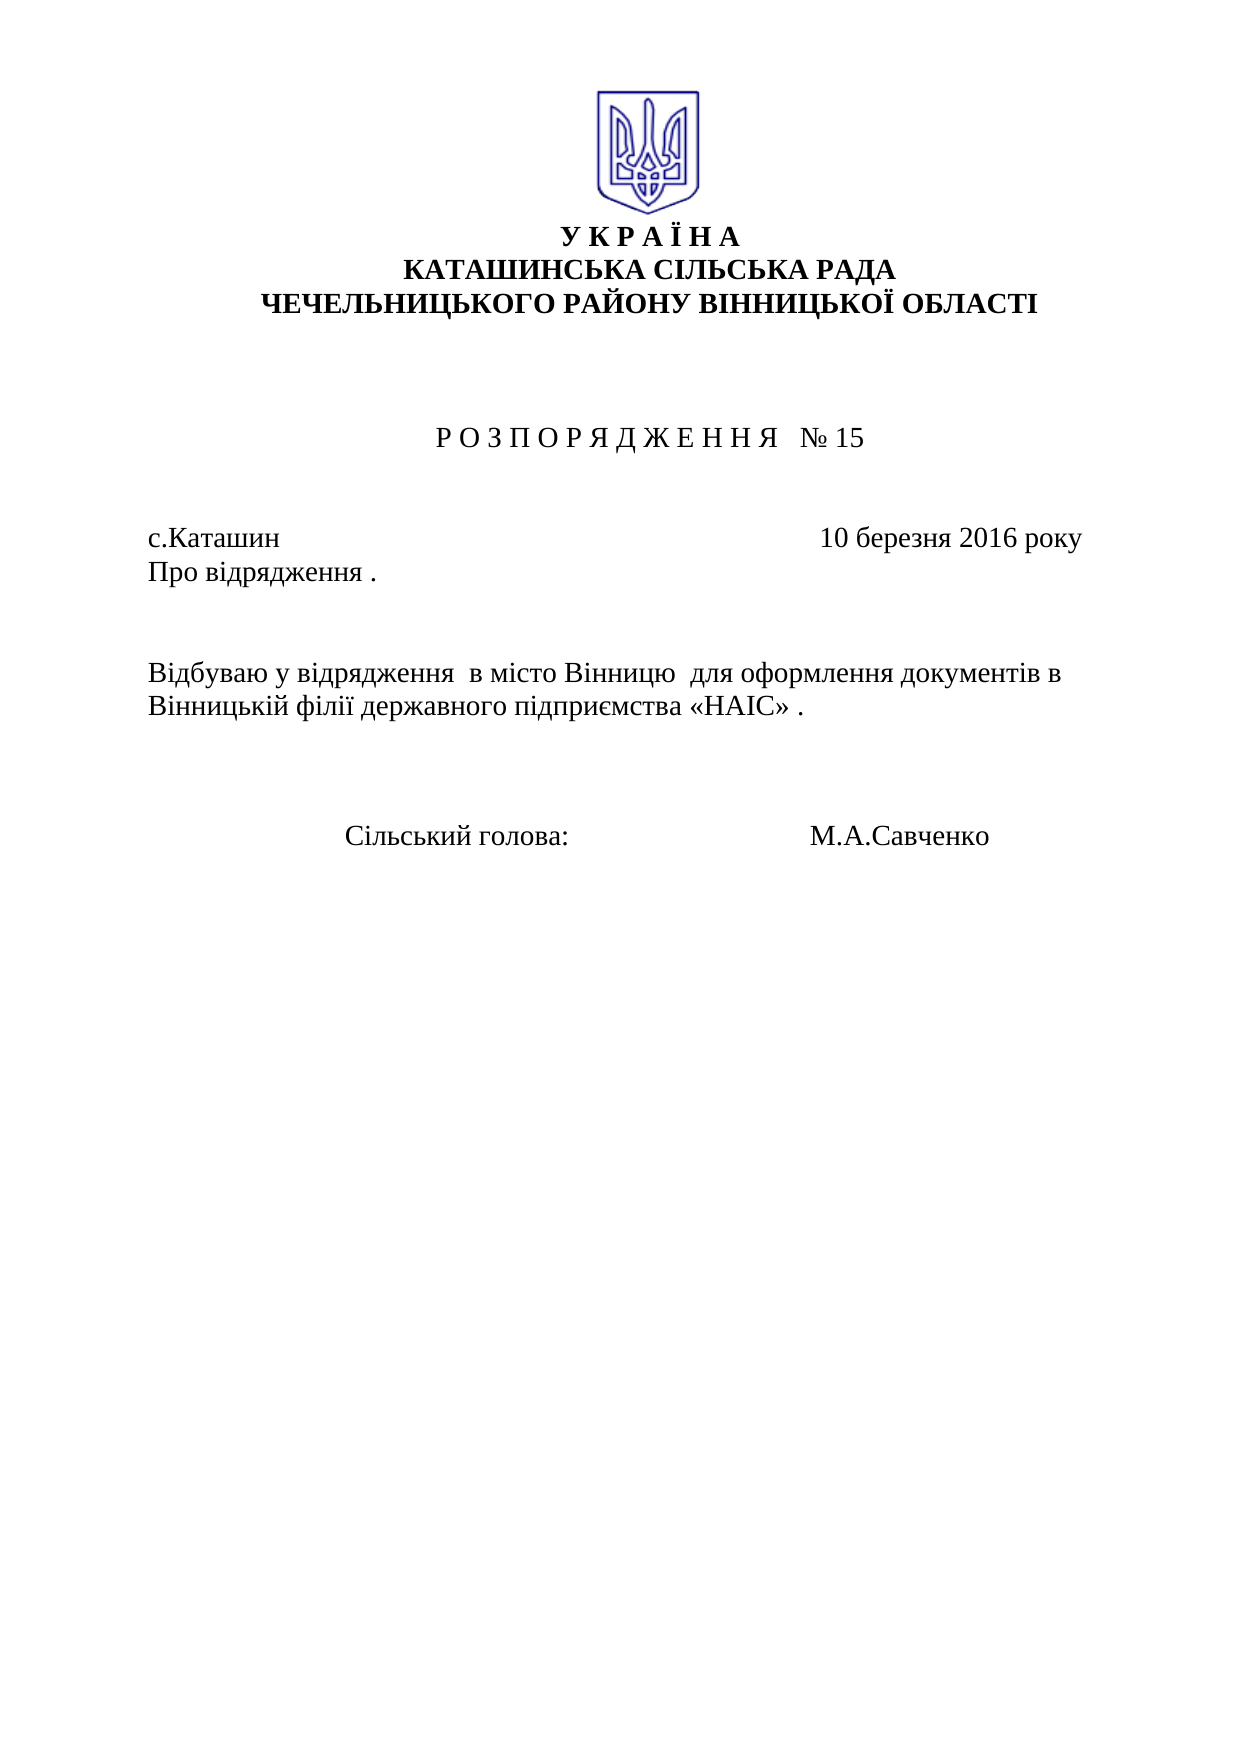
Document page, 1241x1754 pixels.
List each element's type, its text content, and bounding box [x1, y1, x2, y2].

text КАТАШИНСЬКА СІЛЬСЬКА РАДА [148, 252, 1152, 286]
text У К Р А Ї Н А [148, 219, 1152, 252]
text Відбуваю у відрядження в місто Вінницю для оформлення документів в Вінницькій філії державного підприємства «НАІС» . [148, 655, 1152, 722]
text Р О З П О Р Я Д Ж Е Н Н Я № 15 [148, 420, 1152, 453]
text Про відрядження . [148, 554, 1152, 588]
text ЧЕЧЕЛЬНИЦЬКОГО РАЙОНУ ВІННИЦЬКОЇ ОБЛАСТІ [148, 286, 1152, 319]
text Сільський голова: М.А.Савченко [148, 818, 1152, 851]
text с.Каташин 10 березня 2016 року [148, 521, 1152, 554]
